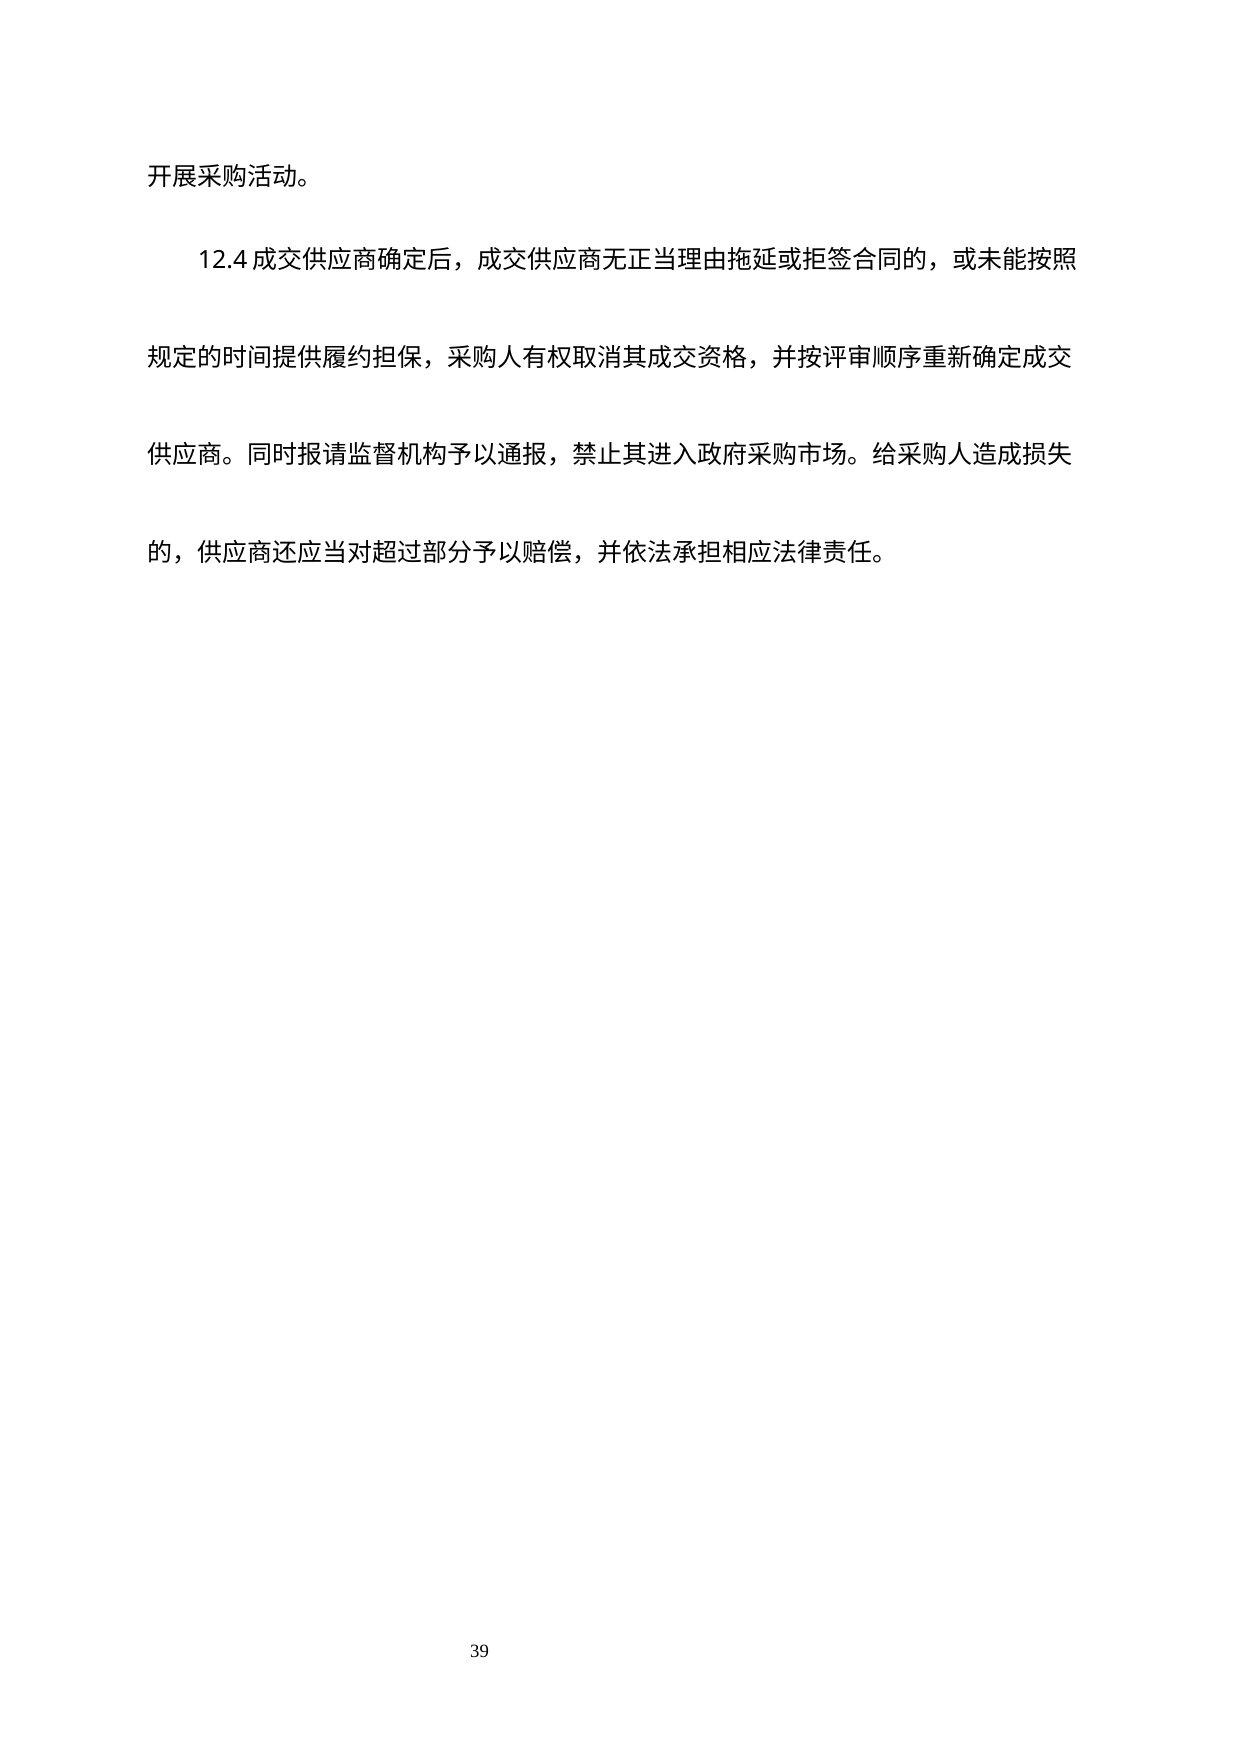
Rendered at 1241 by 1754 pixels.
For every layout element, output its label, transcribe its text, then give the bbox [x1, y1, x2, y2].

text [148, 142, 1092, 207]
text 12.4成交供应商确定后，成交供应商无正当理由拖延或拒签合同的，或未能按照规定的时间提供履约担保，采购人有权取消其成交资格，并按评审顺序重新确定成交供应商。同时报请监督机构予以通报，禁止其进入政府采购市场。给采购人造成损失的，供应商还应当对超过部分予以赔偿，并依法承担相应法律责任。 [148, 225, 1092, 583]
